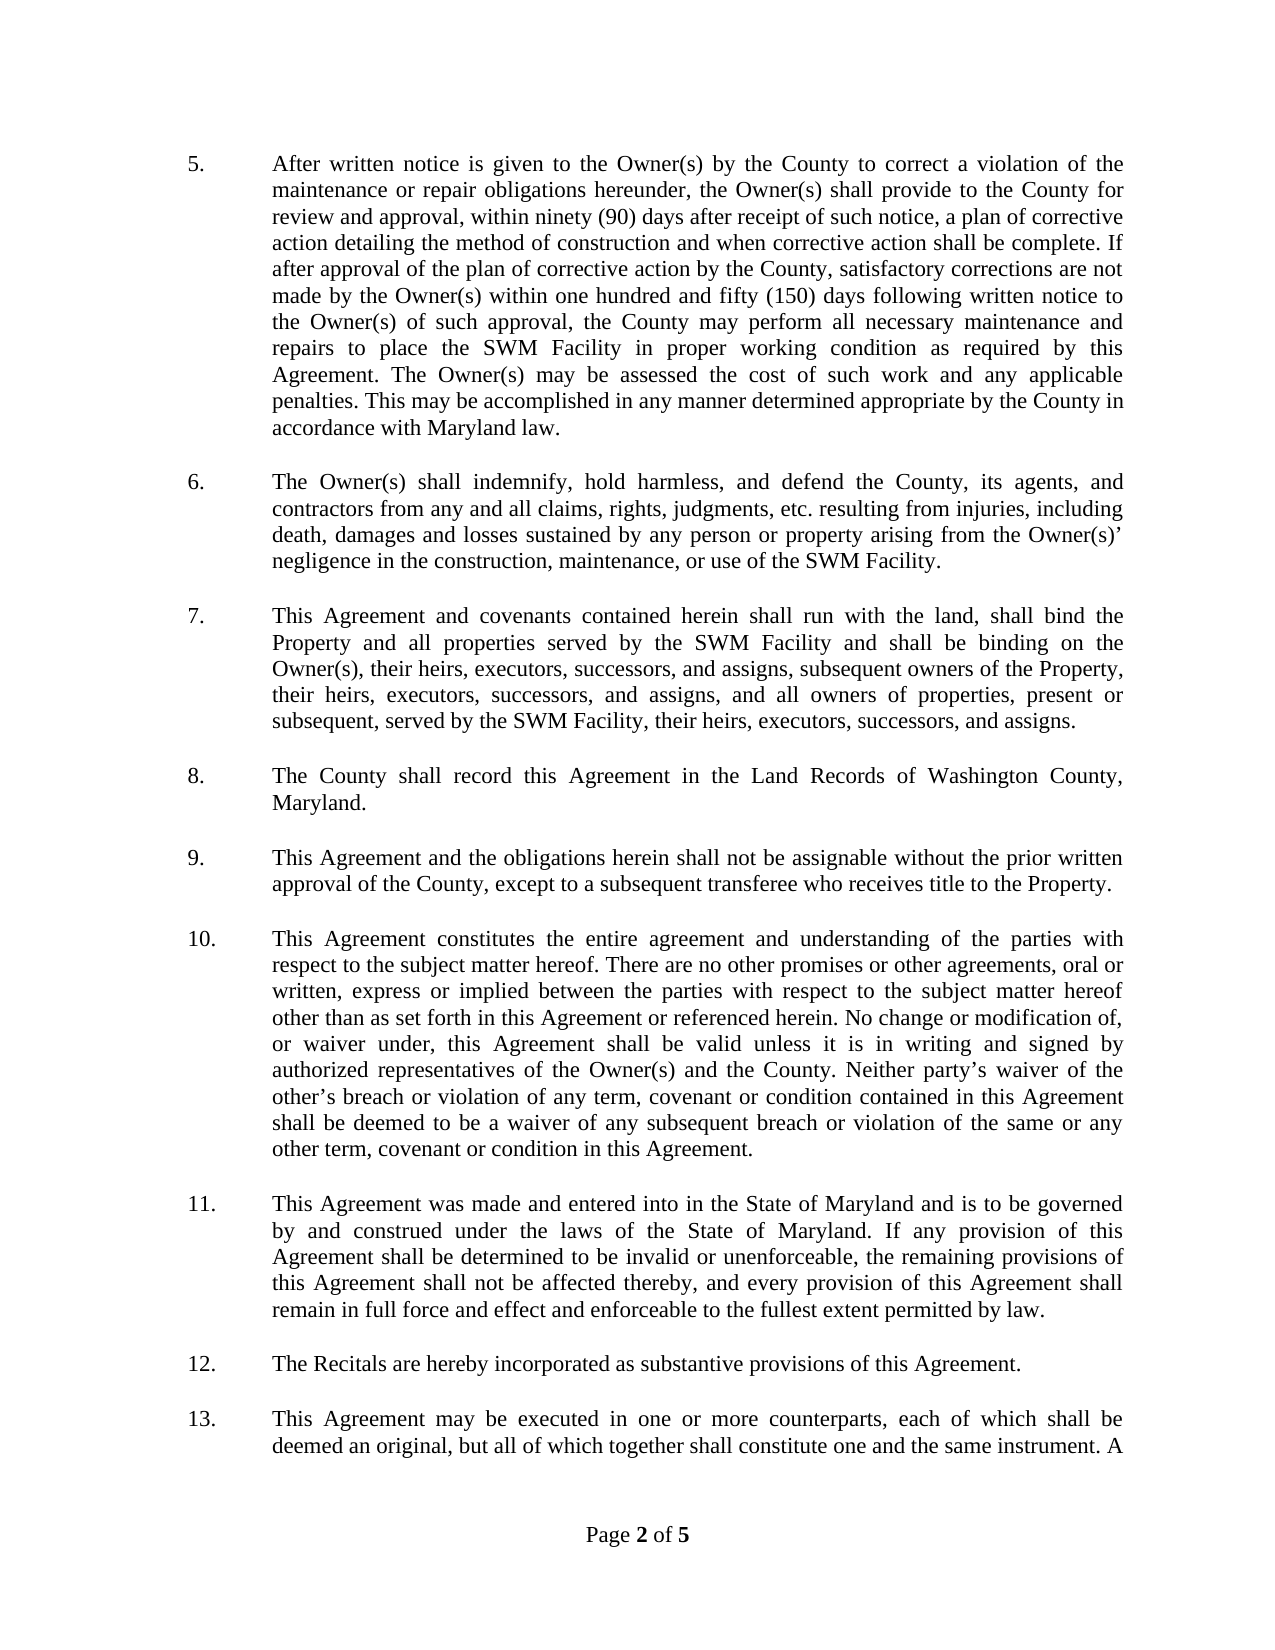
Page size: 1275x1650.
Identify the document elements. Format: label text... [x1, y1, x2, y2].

list This Agreement and covenants contained herein shall run with the land, shall bind the Property and all properties served by the SWM Facility and shall be binding on the Owner(s), their heirs, executors, successors, and assigns, subsequent owners of the Property, their heirs, executors, successors, and assigns, and all owners of properties, present or subsequent, served by the SWM Facility, their heirs, executors, successors, and assigns. [187, 602, 1125, 734]
list This Agreement was made and entered into in the State of Maryland and is to be governed by and construed under the laws of the State of Maryland. If any provision of this Agreement shall be determined to be invalid or unenforceable, the remaining provisions of this Agreement shall not be affected thereby, and every provision of this Agreement shall remain in full force and effect and enforceable to the fullest extent permitted by law. [187, 1190, 1125, 1322]
list The County shall record this Agreement in the Land Records of Washington County, Maryland. [187, 762, 1125, 815]
list This Agreement and the obligations herein shall not be assignable without the prior written approval of the County, except to a subsequent transferee who receives title to the Property. [187, 843, 1125, 896]
list The Owner(s) shall indemnify, hold harmless, and defend the County, its agents, and contractors from any and all claims, rights, judgments, etc. resulting from injuries, including death, damages and losses sustained by any person or property arising from the Owner(s)’ negligence in the construction, maintenance, or use of the SWM Facility. [187, 468, 1125, 574]
list After written notice is given to the Owner(s) by the County to correct a violation of the maintenance or repair obligations hereunder, the Owner(s) shall provide to the County for review and approval, within ninety (90) days after receipt of such notice, a plan of corrective action detailing the method of construction and when corrective action shall be complete. If after approval of the plan of corrective action by the County, satisfactory corrections are not made by the Owner(s) within one hundred and fifty (150) days following written notice to the Owner(s) of such approval, the County may perform all necessary maintenance and repairs to place the SWM Facility in proper working condition as required by this Agreement. The Owner(s) may be assessed the cost of such work and any applicable penalties. This may be accomplished in any manner determined appropriate by the County in accordance with Maryland law. [187, 150, 1125, 440]
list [187, 1405, 1125, 1458]
list This Agreement constitutes the entire agreement and understanding of the parties with respect to the subject matter hereof. There are no other promises or other agreements, oral or written, express or implied between the parties with respect to the subject matter hereof other than as set forth in this Agreement or referenced herein. No change or modification of, or waiver under, this Agreement shall be valid unless it is in writing and signed by authorized representatives of the Owner(s) and the County. Neither party’s waiver of the other’s breach or violation of any term, covenant or condition contained in this Agreement shall be deemed to be a waiver of any subsequent breach or violation of the same or any other term, covenant or condition in this Agreement. [187, 925, 1125, 1162]
list The Recitals are hereby incorporated as substantive provisions of this Agreement. [187, 1351, 1125, 1377]
